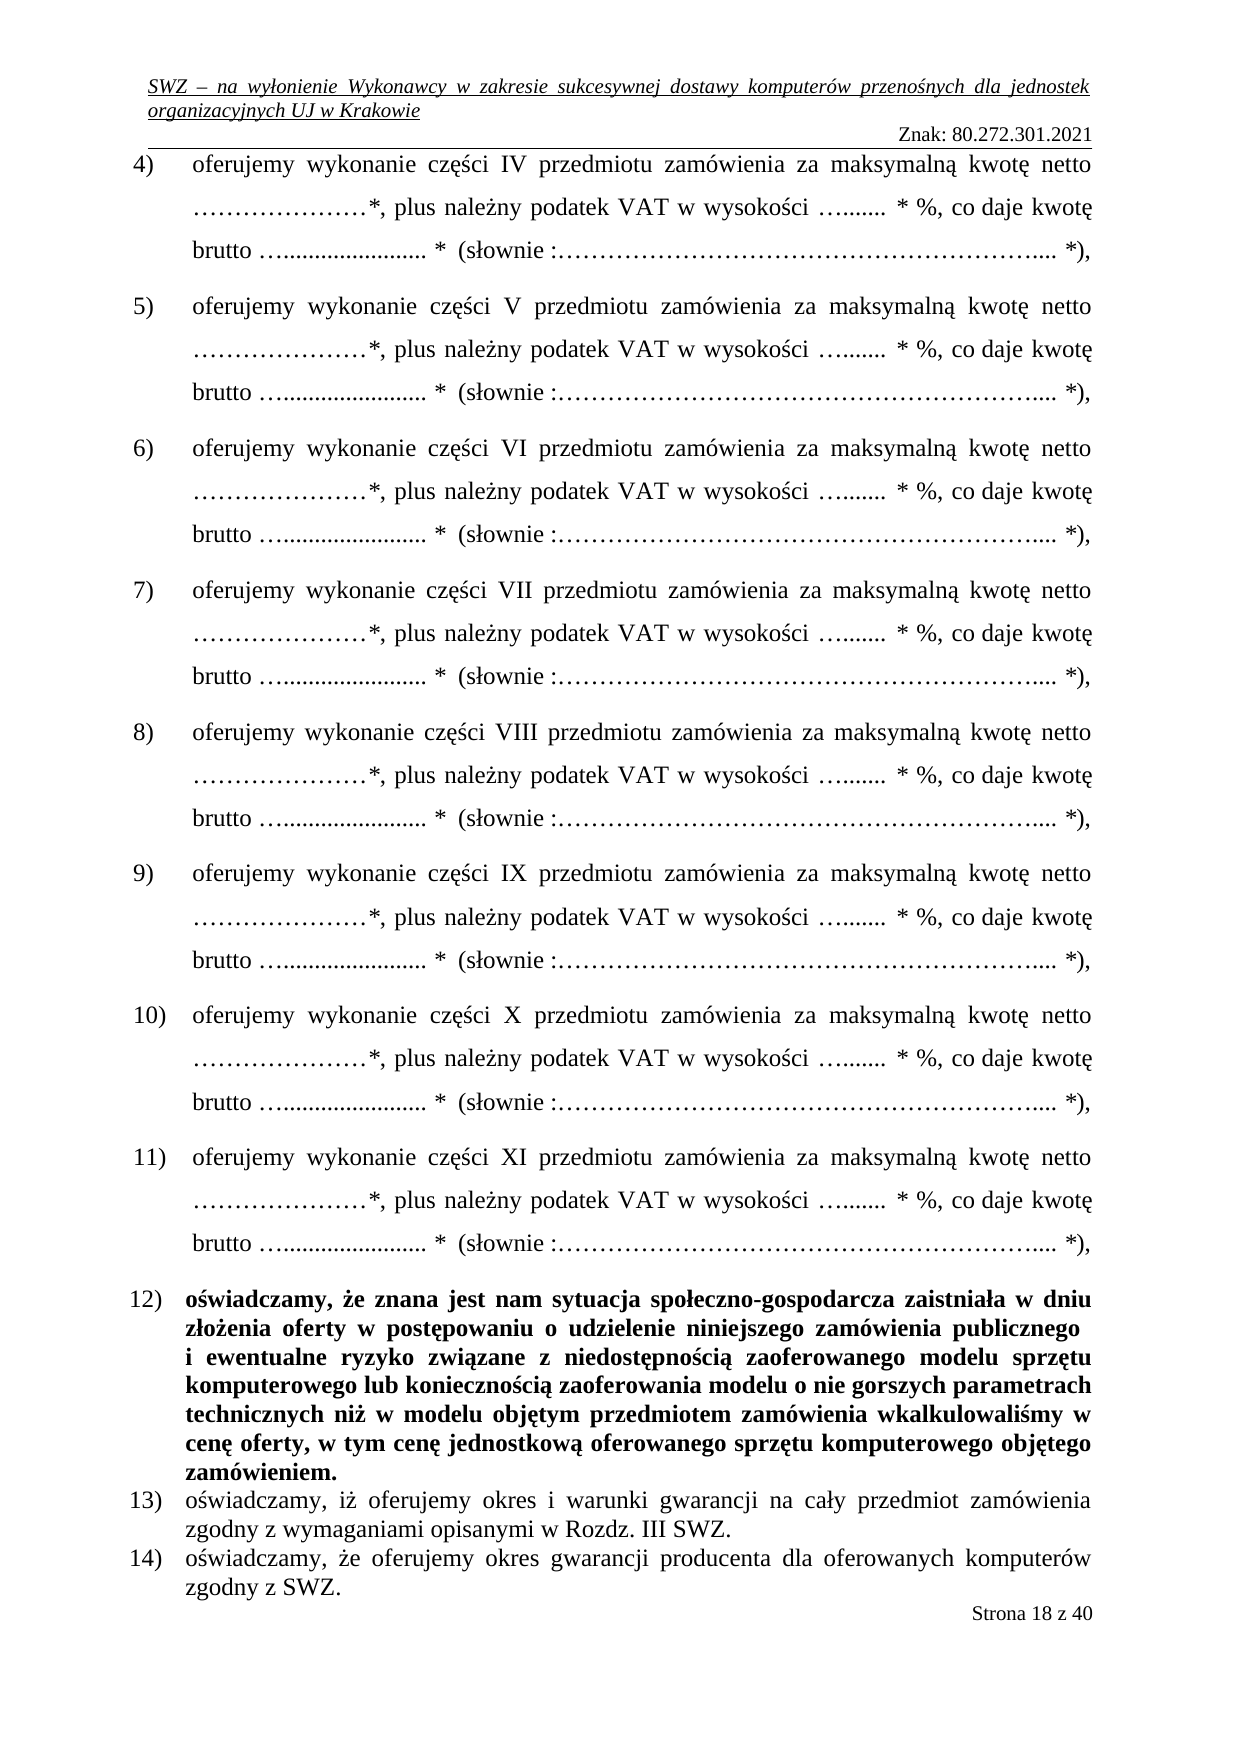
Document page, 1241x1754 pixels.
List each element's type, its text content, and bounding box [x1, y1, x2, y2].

list oświadczamy, iż oferujemy okres i warunki gwarancji na cały przedmiot zamówienia zgodny z wymaganiami opisanymi w Rozdz. III SWZ. [129, 1485, 1092, 1543]
list oferujemy wykonanie części VI przedmiotu zamówienia za maksymalną kwotę netto …………………*, plus należny podatek VAT w wysokości …....... * %, co daje kwotę brutto …....................... * (słownie :………………………………………………….... *), [133, 433, 1092, 548]
list oferujemy wykonanie części X przedmiotu zamówienia za maksymalną kwotę netto …………………*, plus należny podatek VAT w wysokości …....... * %, co daje kwotę brutto …....................... * (słownie :………………………………………………….... *), [133, 1000, 1092, 1115]
list oferujemy wykonanie części XI przedmiotu zamówienia za maksymalną kwotę netto …………………*, plus należny podatek VAT w wysokości …....... * %, co daje kwotę brutto …....................... * (słownie :………………………………………………….... *), [133, 1142, 1092, 1257]
list oświadczamy, że znana jest nam sytuacja społeczno-gospodarcza zaistniała w dniu złożenia oferty w postępowaniu o udzielenie niniejszego zamówienia publicznego i ewentualne ryzyko związane z niedostępnością zaoferowanego modelu sprzętu komputerowego lub koniecznością zaoferowania modelu o nie gorszych parametrach technicznych niż w modelu objętym przedmiotem zamówienia wkalkulowaliśmy w cenę oferty, w tym cenę jednostkową oferowanego sprzętu komputerowego objętego zamówieniem. [129, 1284, 1092, 1485]
list oferujemy wykonanie części IV przedmiotu zamówienia za maksymalną kwotę netto …………………*, plus należny podatek VAT w wysokości …....... * %, co daje kwotę brutto …....................... * (słownie :………………………………………………….... *), [133, 149, 1092, 264]
list oferujemy wykonanie części VII przedmiotu zamówienia za maksymalną kwotę netto …………………*, plus należny podatek VAT w wysokości …....... * %, co daje kwotę brutto …....................... * (słownie :………………………………………………….... *), [133, 575, 1092, 690]
list oferujemy wykonanie części V przedmiotu zamówienia za maksymalną kwotę netto …………………*, plus należny podatek VAT w wysokości …....... * %, co daje kwotę brutto …....................... * (słownie :………………………………………………….... *), [133, 291, 1092, 406]
list oferujemy wykonanie części IX przedmiotu zamówienia za maksymalną kwotę netto …………………*, plus należny podatek VAT w wysokości …....... * %, co daje kwotę brutto …....................... * (słownie :………………………………………………….... *), [133, 858, 1092, 973]
list oferujemy wykonanie części VIII przedmiotu zamówienia za maksymalną kwotę netto …………………*, plus należny podatek VAT w wysokości …....... * %, co daje kwotę brutto …....................... * (słownie :………………………………………………….... *), [133, 717, 1092, 832]
list oświadczamy, że oferujemy okres gwarancji producenta dla oferowanych komputerów zgodny z SWZ. [129, 1543, 1092, 1600]
